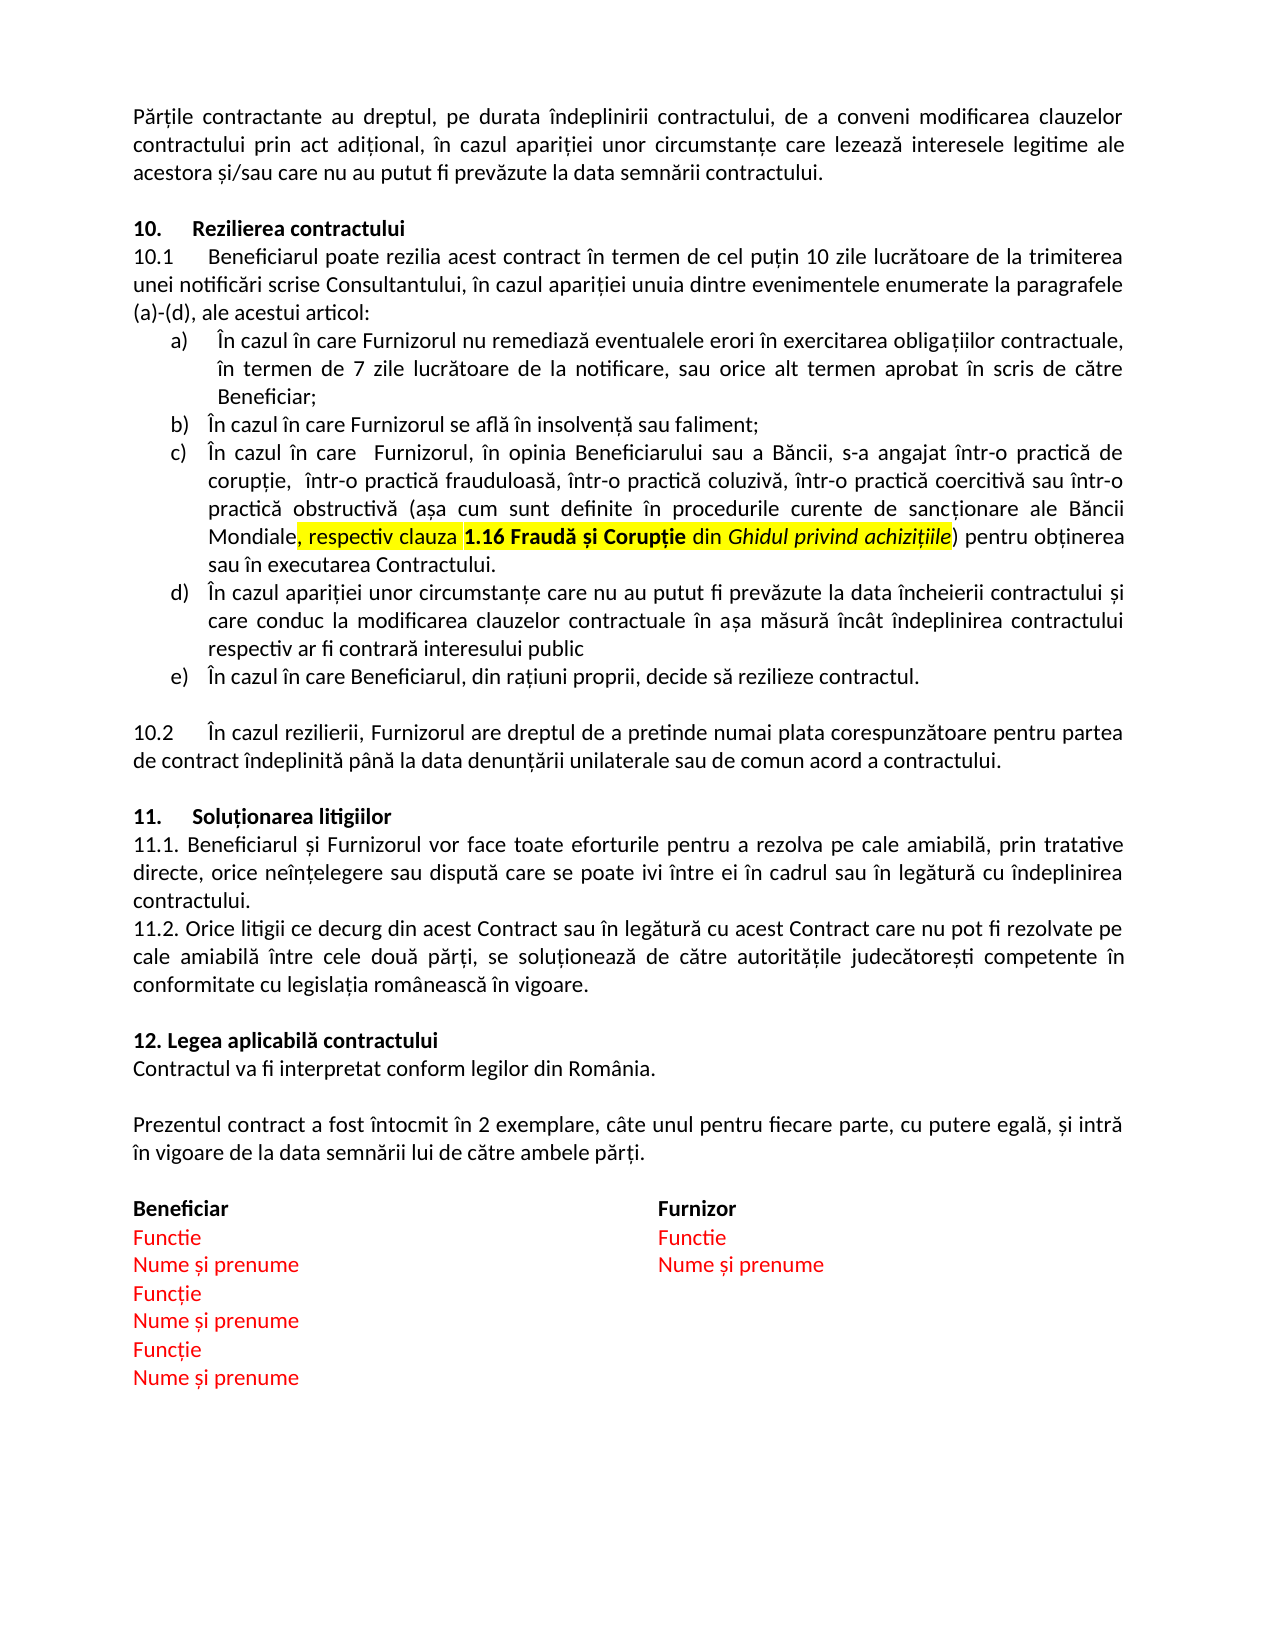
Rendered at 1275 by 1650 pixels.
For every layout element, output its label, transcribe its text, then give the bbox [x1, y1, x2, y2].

text 11. Soluţionarea litigiilor [133, 802, 1125, 830]
text Beneficiar Furnizor [133, 1194, 1125, 1223]
text Nume și prenume [133, 1363, 1125, 1391]
text Contractul va fi interpretat conform legilor din România. [133, 1054, 1125, 1082]
list 10.1 Beneficiarul poate rezilia acest contract în termen de cel puțin 10 zile lucrătoare de la trimiterea unei notificări scrise Consultantului, în cazul apariţiei unuia dintre evenimentele enumerate la paragrafele (a)-(d), ale acestui articol: [133, 242, 1125, 326]
text 12. Legea aplicabilă contractului [133, 1026, 1125, 1054]
text 10.2 În cazul rezilierii, Furnizorul are dreptul de a pretinde numai plata corespunzătoare pentru partea de contract îndeplinită până la data denunțării unilaterale sau de comun acord a contractului. [133, 718, 1125, 774]
list În cazul în care Furnizorul nu remediază eventualele erori în exercitarea obligaţiilor contractuale, în termen de 7 zile lucrătoare de la notificare, sau orice alt termen aprobat în scris de către Beneficiar; [170, 326, 1125, 410]
text Nume și prenume [133, 1307, 1125, 1335]
text Funcție [133, 1335, 1125, 1363]
text Funcție [133, 1279, 1125, 1307]
text Nume și prenume Nume și prenume [133, 1251, 1125, 1279]
list În cazul apariţiei unor circumstanţe care nu au putut fi prevăzute la data încheierii contractului şi care conduc la modificarea clauzelor contractuale în aşa măsură încât îndeplinirea contractului respectiv ar fi contrară interesului public [170, 578, 1125, 662]
text 10. Rezilierea contractului [133, 214, 1125, 242]
text 11.1. Beneficiarul şi Furnizorul vor face toate eforturile pentru a rezolva pe cale amiabilă, prin tratative directe, orice neînţelegere sau dispută care se poate ivi între ei în cadrul sau în legătură cu îndeplinirea contractului. [133, 830, 1125, 914]
list În cazul în care Furnizorul, în opinia Beneficiarului sau a Băncii, s-a angajat într-o practică de corupţie, într-o practică frauduloasă, într-o practică coluzivă, într-o practică coercitivă sau într-o practică obstructivă (așa cum sunt definite în procedurile curente de sancţionare ale Băncii Mondiale, respectiv clauza 1.16 Fraudă și Corupție din Ghidul privind achizițiile) pentru obținerea sau în executarea Contractului. [170, 438, 1125, 578]
list În cazul în care Furnizorul se află în insolvență sau faliment; [170, 410, 1125, 438]
text Părţile contractante au dreptul, pe durata îndeplinirii contractului, de a conveni modificarea clauzelor contractului prin act adiţional, în cazul apariţiei unor circumstanţe care lezează interesele legitime ale acestora şi/sau care nu au putut fi prevăzute la data semnării contractului. [133, 102, 1125, 186]
list În cazul în care Beneficiarul, din rațiuni proprii, decide să rezilieze contractul. [170, 662, 1125, 690]
text 11.2. Orice litigii ce decurg din acest Contract sau în legătură cu acest Contract care nu pot fi rezolvate pe cale amiabilă între cele două părţi, se soluţionează de către autorităţile judecătoreşti competente în conformitate cu legislația românească în vigoare. [133, 914, 1125, 998]
text Prezentul contract a fost întocmit în 2 exemplare, câte unul pentru fiecare parte, cu putere egală, și intră în vigoare de la data semnării lui de către ambele părţi. [133, 1111, 1125, 1167]
text Functie Functie [133, 1223, 1125, 1251]
